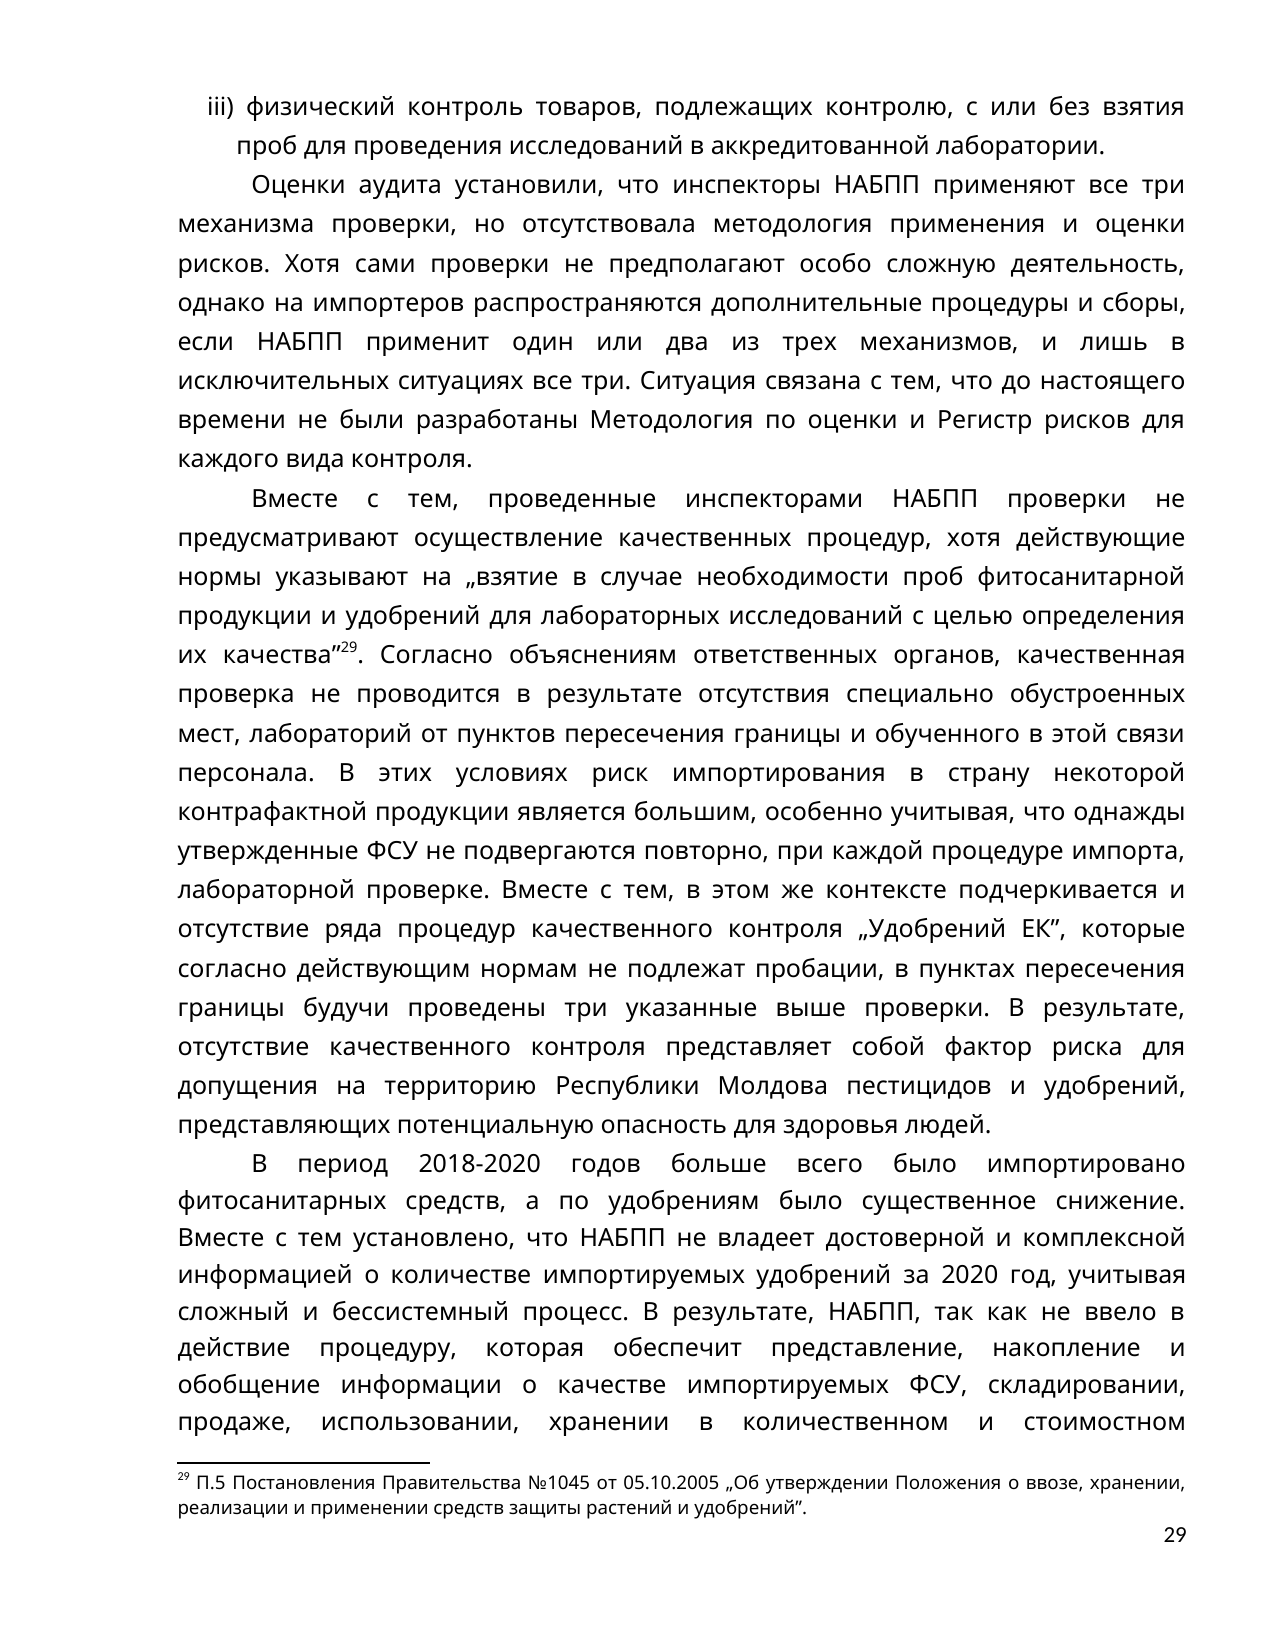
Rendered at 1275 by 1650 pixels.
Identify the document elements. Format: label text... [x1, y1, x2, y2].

text Вместе с тем, проведенные инспекторами НАБПП проверки не предусматривают осуществление качественных процедур, хотя действующие нормы указывают на „взятие в случае необходимости проб фитосанитарной продукции и удобрений для лабораторных исследований с целью определения их качества”. Согласно объяснениям ответственных органов, качественная проверка не проводится в результате отсутствия специально обустроенных мест, лабораторий от пунктов пересечения границы и обученного в этой связи персонала. В этих условиях риск импортирования в страну некоторой контрафактной продукции является большим, особенно учитывая, что однажды утвержденные ФСУ не подвергаются повторно, при каждой процедуре импорта, лабораторной проверке. Вместе с тем, в этом же контексте подчеркивается и отсутствие ряда процедур качественного контроля „Удобрений ЕК”, которые согласно действующим нормам не подлежат пробации, в пунктах пересечения границы будучи проведены три указанные выше проверки. В результате, отсутствие качественного контроля представляет собой фактор риска для допущения на территорию Республики Молдова пестицидов и удобрений, представляющих потенциальную опасность для здоровья людей. [177, 480, 1186, 1141]
list iii) физический контроль товаров, подлежащих контролю, с или без взятия проб для проведения исследований в аккредитованной лаборатории. [207, 89, 1186, 162]
list Оценки аудита установили, что инспекторы НАБПП применяют все три механизма проверки, но отсутствовала методология применения и оценки рисков. Хотя сами проверки не предполагают особо сложную деятельность, однако на импортеров распространяются дополнительные процедуры и сборы, если НАБПП применит один или два из трех механизмов, и лишь в исключительных ситуациях все три. Ситуация связана с тем, что до настоящего времени не были разработаны Методология по оценки и Регистр рисков для каждого вида контроля. [177, 167, 1186, 475]
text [177, 1146, 1186, 1438]
